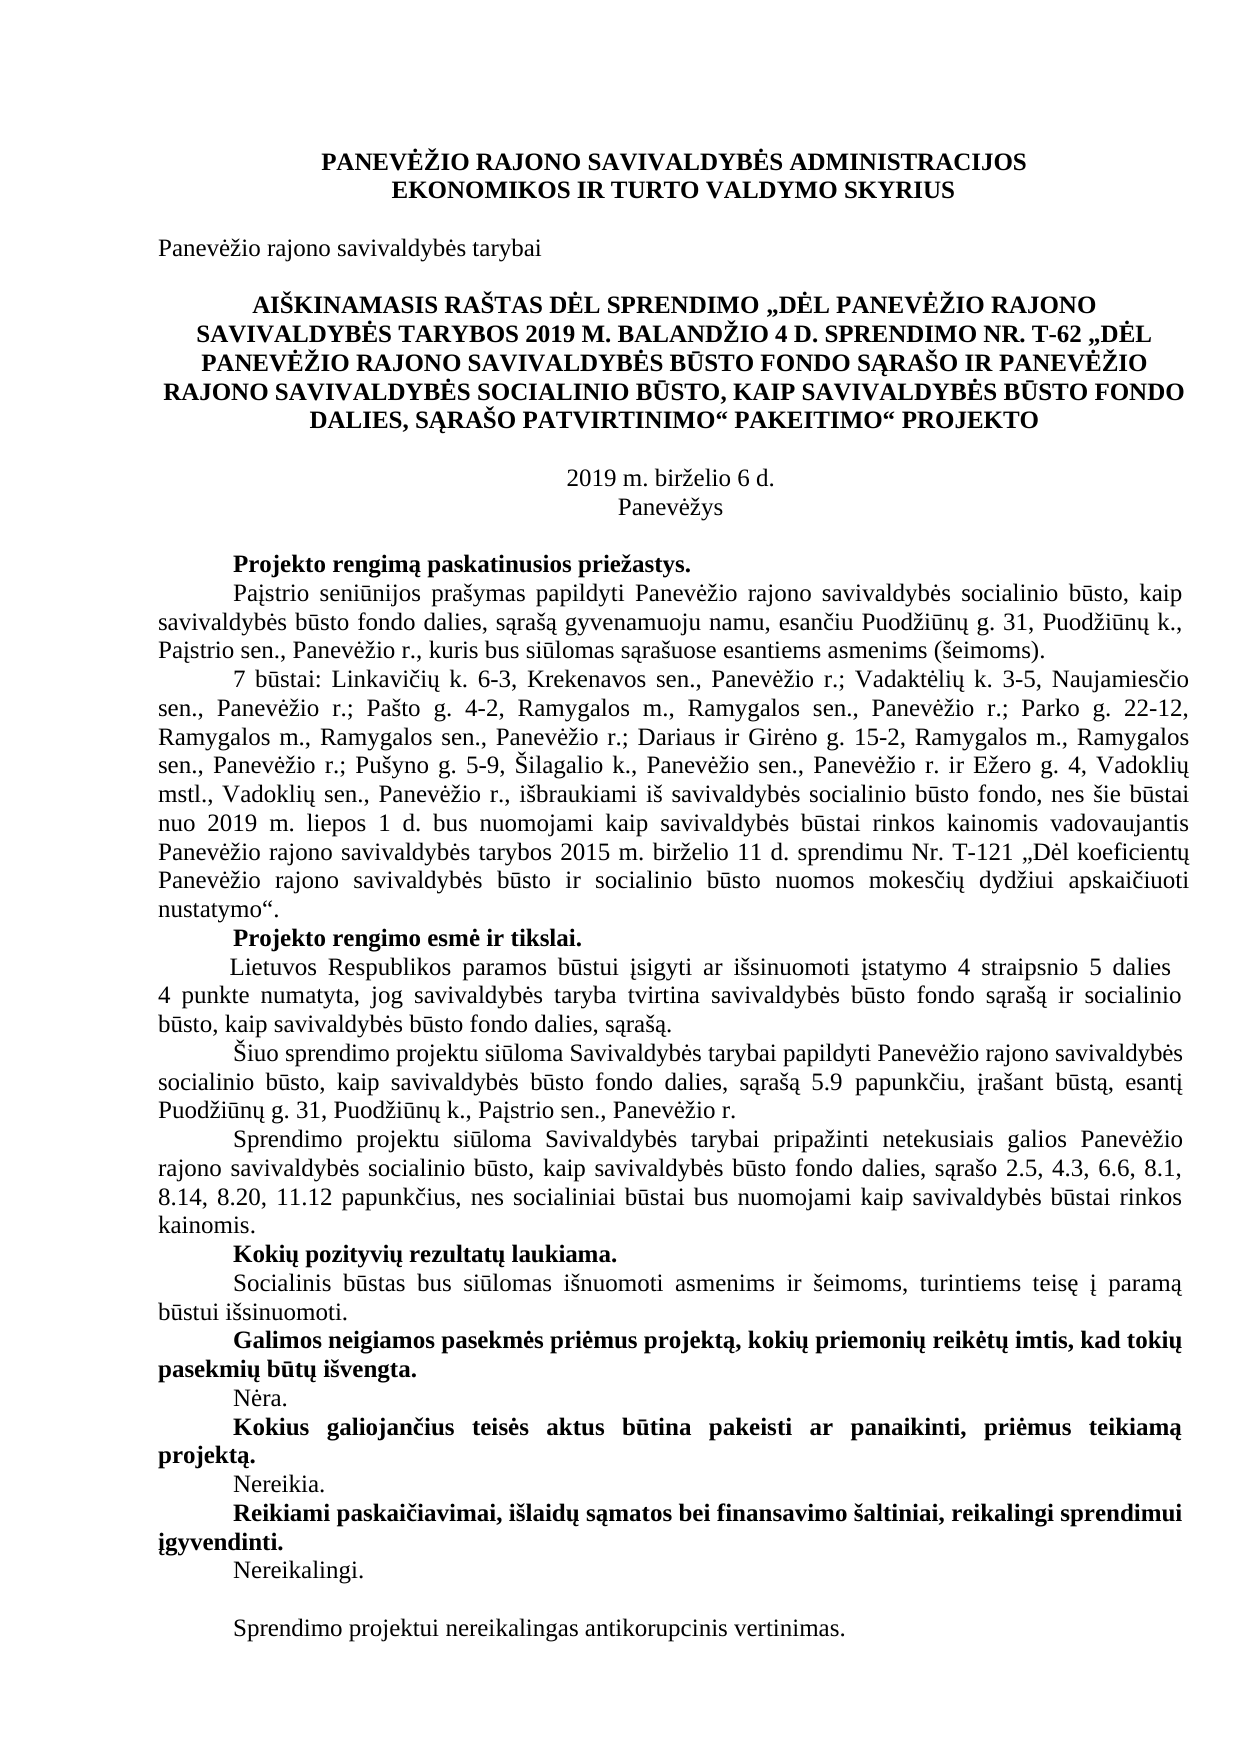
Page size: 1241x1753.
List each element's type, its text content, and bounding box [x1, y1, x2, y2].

text Nereikalingi. [158, 1556, 1183, 1584]
text Projekto rengimą paskatinusios priežastys. [233, 549, 1183, 578]
text Sprendimo projektui nereikalingas antikorupcinis vertinimas. [158, 1613, 1183, 1642]
text Kokių pozityvių rezultatų laukiama. [158, 1239, 1183, 1268]
text Nėra. [158, 1383, 1183, 1412]
text 7 būstai: Linkavičių k. 6-3, Krekenavos sen., Panevėžio r.; Vadaktėlių k. 3-5, Naujamiesčio sen., Panevėžio r.; Pašto g. 4-2, Ramygalos m., Ramygalos sen., Panevėžio r.; Parko g. 22-12, Ramygalos m., Ramygalos sen., Panevėžio r.; Dariaus ir Girėno g. 15-2, Ramygalos m., Ramygalos sen., Panevėžio r.; Pušyno g. 5-9, Šilagalio k., Panevėžio sen., Panevėžio r. ir Ežero g. 4, Vadoklių mstl., Vadoklių sen., Panevėžio r., išbraukiami iš savivaldybės socialinio būsto fondo, nes šie būstai nuo 2019 m. liepos 1 d. bus nuomojami kaip savivaldybės būstai rinkos kainomis vadovaujantis Panevėžio rajono savivaldybės tarybos 2015 m. birželio 11 d. sprendimu Nr. T-121 „Dėl koeficientų Panevėžio rajono savivaldybės būsto ir socialinio būsto nuomos mokesčių dydžiui apskaičiuoti nustatymo“. [158, 664, 1191, 923]
text Sprendimo projektu siūloma Savivaldybės tarybai pripažinti netekusiais galios Panevėžio rajono savivaldybės socialinio būsto, kaip savivaldybės būsto fondo dalies, sąrašo 2.5, 4.3, 6.6, 8.1, 8.14, 8.20, 11.12 papunkčius, nes socialiniai būstai bus nuomojami kaip savivaldybės būstai rinkos kainomis. [158, 1124, 1183, 1239]
text Nereikia. [158, 1469, 1183, 1498]
text AIŠKINAMASIS RAŠTAS DĖL SPRENDIMO „DĖL PANEVĖŽIO RAJONO SAVIVALDYBĖS TARYBOS 2019 M. BALANDŽIO 4 D. SPRENDIMO NR. T-62 „DĖL PANEVĖŽIO RAJONO SAVIVALDYBĖS BŪSTO FONDO SĄRAŠO IR PANEVĖŽIO RAJONO SAVIVALDYBĖS SOCIALINIO BŪSTO, KAIP SAVIVALDYBĖS BŪSTO FONDO DALIES, SĄRAŠO PATVIRTINIMO“ PAKEITIMO“ PROJEKTO [158, 291, 1191, 434]
text Paįstrio seniūnijos prašymas papildyti Panevėžio rajono savivaldybės socialinio būsto, kaip savivaldybės būsto fondo dalies, sąrašą gyvenamuoju namu, esančiu Puodžiūnų g. 31, Puodžiūnų k., Paįstrio sen., Panevėžio r., kuris bus siūlomas sąrašuose esantiems asmenims (šeimoms). [158, 578, 1183, 664]
text Panevėžys [158, 492, 1183, 521]
text Šiuo sprendimo projektu siūloma Savivaldybės tarybai papildyti Panevėžio rajono savivaldybės socialinio būsto, kaip savivaldybės būsto fondo dalies, sąrašą 5.9 papunkčiu, įrašant būstą, esantį Puodžiūnų g. 31, Puodžiūnų k., Paįstrio sen., Panevėžio r. [158, 1038, 1183, 1124]
text Reikiami paskaičiavimai, išlaidų sąmatos bei finansavimo šaltiniai, reikalingi sprendimui įgyvendinti. [158, 1498, 1183, 1556]
text Kokius galiojančius teisės aktus būtina pakeisti ar panaikinti, priėmus teikiamą projektą. [158, 1412, 1183, 1469]
text Galimos neigiamos pasekmės priėmus projektą, kokių priemonių reikėtų imtis, kad tokių pasekmių būtų išvengta. [158, 1326, 1183, 1383]
text 2019 m. birželio 6 d. [158, 463, 1183, 492]
text EKONOMIKOS IR TURTO VALDYMO SKYRIUS [158, 176, 1189, 204]
text Lietuvos Respublikos paramos būstui įsigyti ar išsinuomoti įstatymo 4 straipsnio 5 dalies 4 punkte numatyta, jog savivaldybės taryba tvirtina savivaldybės būsto fondo sąrašą ir socialinio būsto, kaip savivaldybės būsto fondo dalies, sąrašą. [158, 952, 1183, 1038]
text PANEVĖŽIO RAJONO SAVIVALDYBĖS ADMINISTRACIJOS [158, 147, 1191, 176]
text Socialinis būstas bus siūlomas išnuomoti asmenims ir šeimoms, turintiems teisę į paramą būstui išsinuomoti. [158, 1268, 1183, 1326]
text Projekto rengimo esmė ir tikslai. [158, 923, 1183, 952]
text Panevėžio rajono savivaldybės tarybai [158, 233, 1183, 262]
